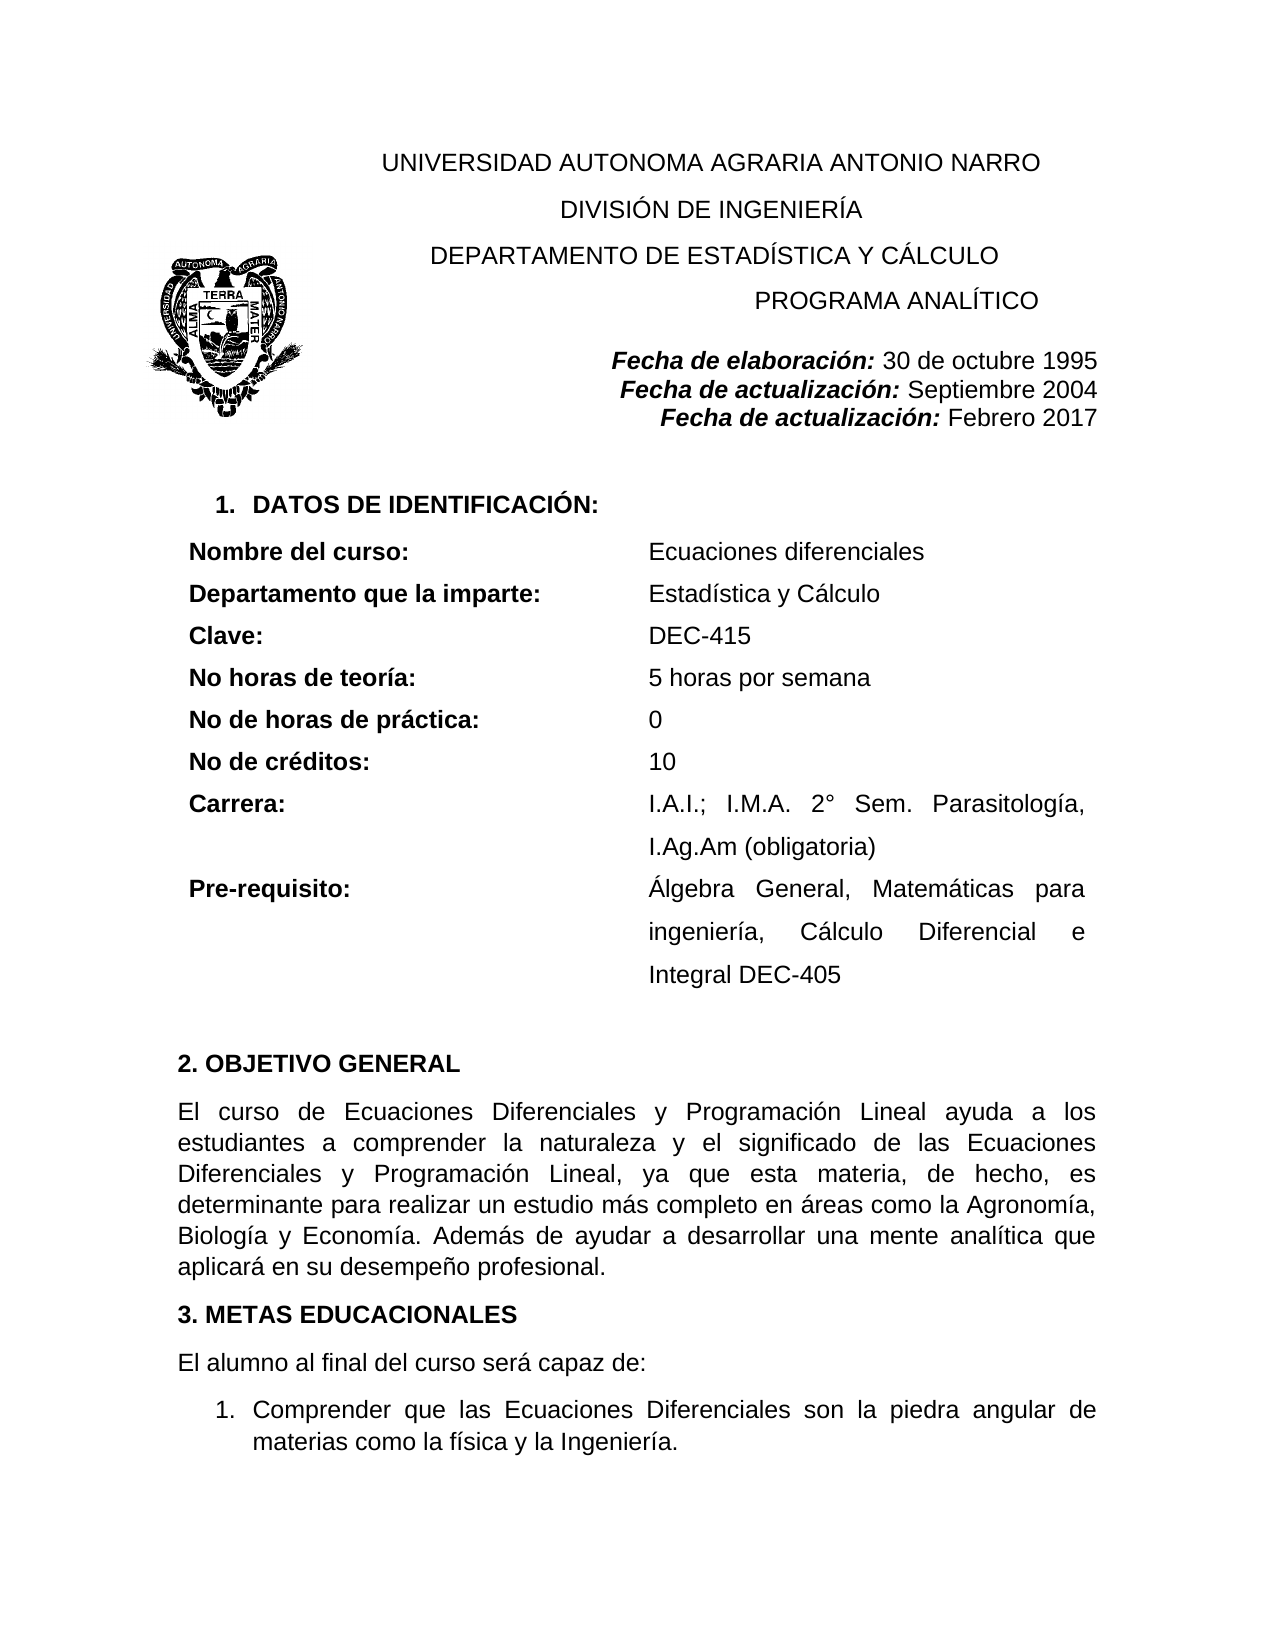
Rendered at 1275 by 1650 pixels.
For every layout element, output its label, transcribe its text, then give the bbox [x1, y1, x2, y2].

table_cell I.A.I.; I.M.A. 2° Sem. Parasitología, I.Ag.Am (obligatoria) [637, 789, 1097, 874]
table_header Nombre del curso: [177, 538, 637, 579]
table_header Ecuaciones diferenciales [637, 538, 1097, 579]
text PROGRAMA ANALÍTICO [313, 286, 1098, 315]
text UNIVERSIDAD AUTONOMA AGRARIA ANTONIO NARRO [251, 148, 1098, 176]
text 2. OBJETIVO GENERAL [177, 1049, 1098, 1078]
table_cell DEC-415 [637, 621, 1097, 663]
table_cell 0 [637, 705, 1097, 747]
table_cell No de créditos: [177, 747, 637, 789]
picture [143, 241, 313, 424]
table_cell Carrera: [177, 789, 637, 874]
list DATOS DE IDENTIFICACIÓN: [215, 490, 1098, 518]
table_cell Departamento que la imparte: [177, 579, 637, 621]
list Comprender que las Ecuaciones Diferenciales son la piedra angular de materias como la física y la Ingeniería. [215, 1396, 1098, 1455]
table_cell No horas de teoría: [177, 663, 637, 705]
table_cell Clave: [177, 621, 637, 663]
text Fecha de actualización: Febrero 2017 [177, 403, 1098, 432]
text 3. METAS EDUCACIONALES [177, 1300, 1098, 1329]
table_cell Estadística y Cálculo [637, 579, 1097, 621]
text DEPARTAMENTO DE ESTADÍSTICA Y CÁLCULO [313, 241, 1098, 269]
table_cell Álgebra General, Matemáticas para ingeniería, Cálculo Diferencial e Integral DEC-405 [637, 874, 1097, 1002]
text DIVISIÓN DE INGENIERÍA [325, 195, 1098, 224]
table_cell No de horas de práctica: [177, 705, 637, 747]
table_cell Pre-requisito: [177, 874, 637, 1002]
table_cell 10 [637, 747, 1097, 789]
text El curso de Ecuaciones Diferenciales y Programación Lineal ayuda a los estudiantes a comprender la naturaleza y el significado de las Ecuaciones Diferenciales y Programación Lineal, ya que esta materia, de hecho, es determinante para realizar un estudio más completo en áreas como la Agronomía, Biología y Economía. Además de ayudar a desarrollar una mente analítica que aplicará en su desempeño profesional. [177, 1097, 1098, 1281]
text Fecha de elaboración: 30 de octubre 1995 [313, 346, 1098, 375]
table_cell 5 horas por semana [637, 663, 1097, 705]
text El alumno al final del curso será capaz de: [177, 1348, 1098, 1377]
text Fecha de actualización: Septiembre 2004 [313, 375, 1098, 403]
